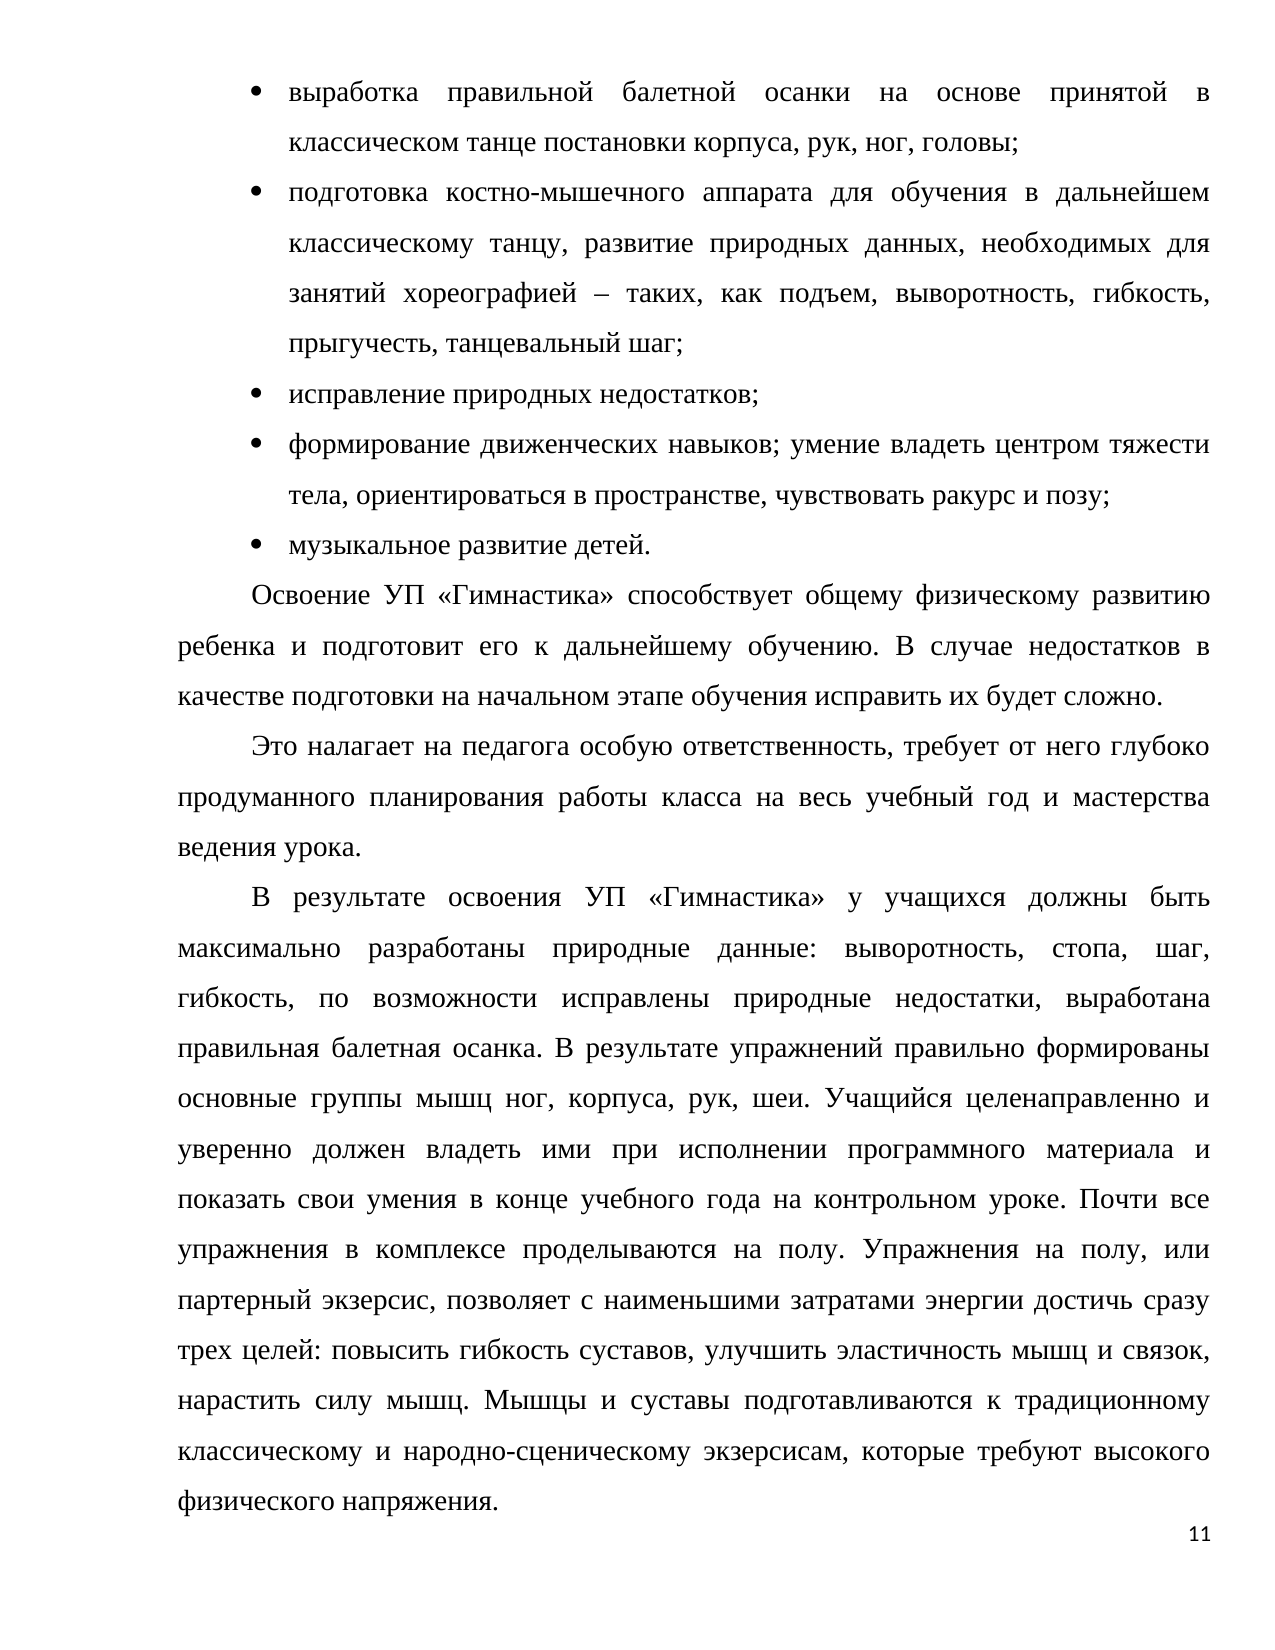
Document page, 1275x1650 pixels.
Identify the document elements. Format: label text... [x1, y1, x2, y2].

list музыкальное развитие детей. [251, 527, 1211, 561]
text В результате освоения УП «Гимнастика» у учащихся должны быть максимально разработаны природные данные: выворотность, стопа, шаг, гибкость, по возможности исправлены природные недостатки, выработана правильная балетная осанка. В результате упражнений правильно формированы основные группы мышц ног, корпуса, рук, шеи. Учащийся целенаправленно и уверенно должен владеть ими при исполнении программного материала и показать свои умения в конце учебного года на контрольном уроке. Почти все упражнения в комплексе проделываются на полу. Упражнения на полу, или партерный экзерсис, позволяет с наименьшими затратами энергии достичь сразу трех целей: повысить гибкость суставов, улучшить эластичность мышц и связок, нарастить силу мышц. Мышцы и суставы подготавливаются к традиционному классическому и народно-сценическому экзерсисам, которые требуют высокого физического напряжения. [177, 879, 1211, 1517]
list выработка правильной балетной осанки на основе принятой в классическом танце постановки корпуса, рук, ног, головы; [251, 74, 1211, 158]
list подготовка костно-мышечного аппарата для обучения в дальнейшем классическому танцу, развитие природных данных, необходимых для занятий хореографией – таких, как подъем, выворотность, гибкость, прыгучесть, танцевальный шаг; [251, 174, 1211, 359]
list исправление природных недостатков; [251, 376, 1211, 409]
list формирование движенческих навыков; умение владеть центром тяжести тела, ориентироваться в пространстве, чувствовать ракурс и позу; [251, 426, 1211, 510]
text Освоение УП «Гимнастика» способствует общему физическому развитию ребенка и подготовит его к дальнейшему обучению. В случае недостатков в качестве подготовки на начальном этапе обучения исправить их будет сложно. [177, 577, 1211, 712]
text Это налагает на педагога особую ответственность, требует от него глубоко продуманного планирования работы класса на весь учебный год и мастерства ведения урока. [177, 728, 1211, 863]
